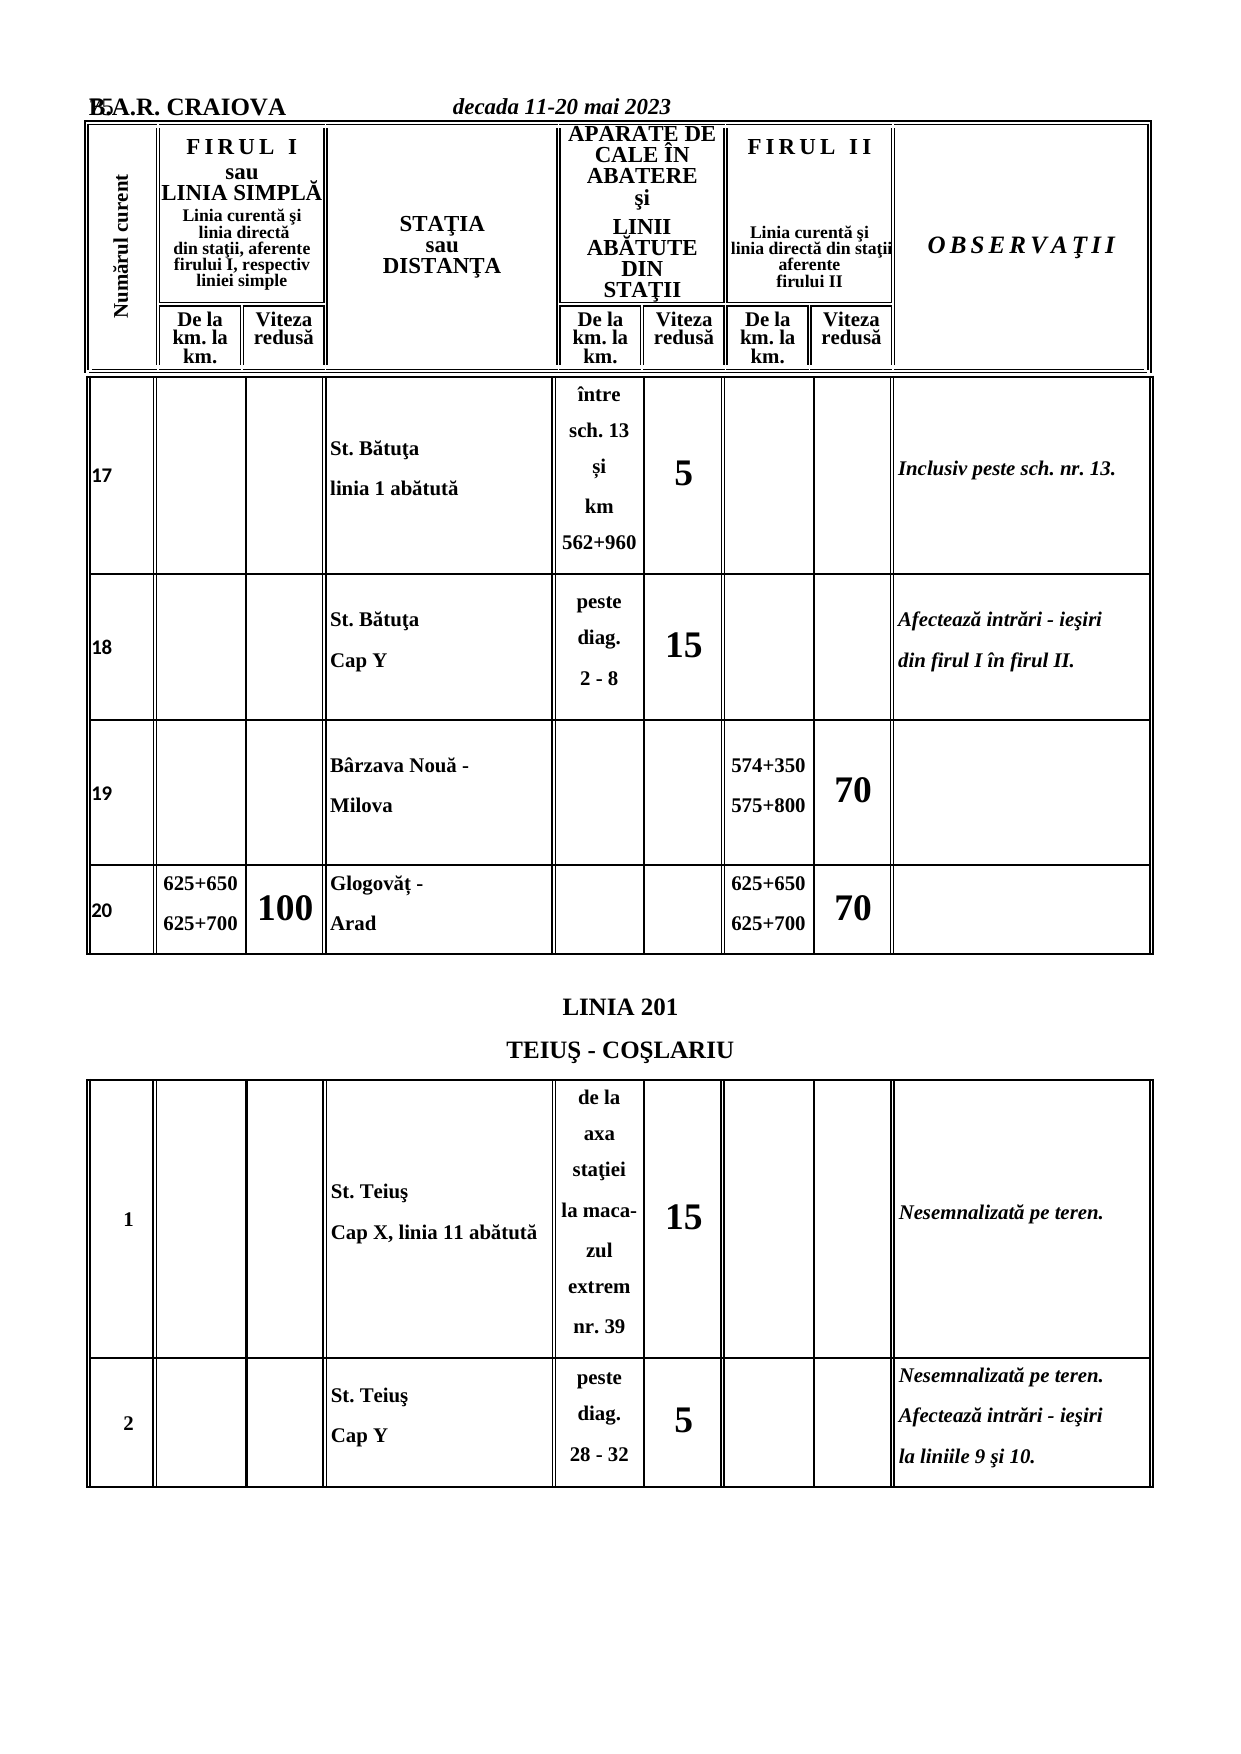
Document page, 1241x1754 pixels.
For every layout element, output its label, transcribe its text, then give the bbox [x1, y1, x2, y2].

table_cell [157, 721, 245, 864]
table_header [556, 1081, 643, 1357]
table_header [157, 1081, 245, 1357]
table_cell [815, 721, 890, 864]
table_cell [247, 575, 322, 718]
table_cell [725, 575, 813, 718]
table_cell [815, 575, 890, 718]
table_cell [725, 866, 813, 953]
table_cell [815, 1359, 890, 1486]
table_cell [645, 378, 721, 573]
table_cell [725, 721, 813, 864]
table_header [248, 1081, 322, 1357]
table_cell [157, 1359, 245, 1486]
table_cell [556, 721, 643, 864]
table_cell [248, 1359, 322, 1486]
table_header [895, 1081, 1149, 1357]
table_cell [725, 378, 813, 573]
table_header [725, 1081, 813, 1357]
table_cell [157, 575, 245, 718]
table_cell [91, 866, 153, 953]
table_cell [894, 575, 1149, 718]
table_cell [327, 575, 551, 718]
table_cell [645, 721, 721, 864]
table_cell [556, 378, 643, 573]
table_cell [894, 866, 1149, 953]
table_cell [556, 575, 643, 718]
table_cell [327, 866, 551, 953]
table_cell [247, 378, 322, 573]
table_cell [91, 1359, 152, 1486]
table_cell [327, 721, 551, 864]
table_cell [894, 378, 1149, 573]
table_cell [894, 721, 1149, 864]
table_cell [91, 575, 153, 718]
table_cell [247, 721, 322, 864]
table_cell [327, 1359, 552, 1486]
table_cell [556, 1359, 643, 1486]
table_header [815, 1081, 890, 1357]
subtitle LINIA 201 [89, 992, 1152, 1021]
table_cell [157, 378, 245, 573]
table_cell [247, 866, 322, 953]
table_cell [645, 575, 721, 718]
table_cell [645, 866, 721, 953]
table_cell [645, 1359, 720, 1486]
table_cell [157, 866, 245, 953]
subtitle TEIUŞ - COŞLARIU [89, 1036, 1152, 1064]
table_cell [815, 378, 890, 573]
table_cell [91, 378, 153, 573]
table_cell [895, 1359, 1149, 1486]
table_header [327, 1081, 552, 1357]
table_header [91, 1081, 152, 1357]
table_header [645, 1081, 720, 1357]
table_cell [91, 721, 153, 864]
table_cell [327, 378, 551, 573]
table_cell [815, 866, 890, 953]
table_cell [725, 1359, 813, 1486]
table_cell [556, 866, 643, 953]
